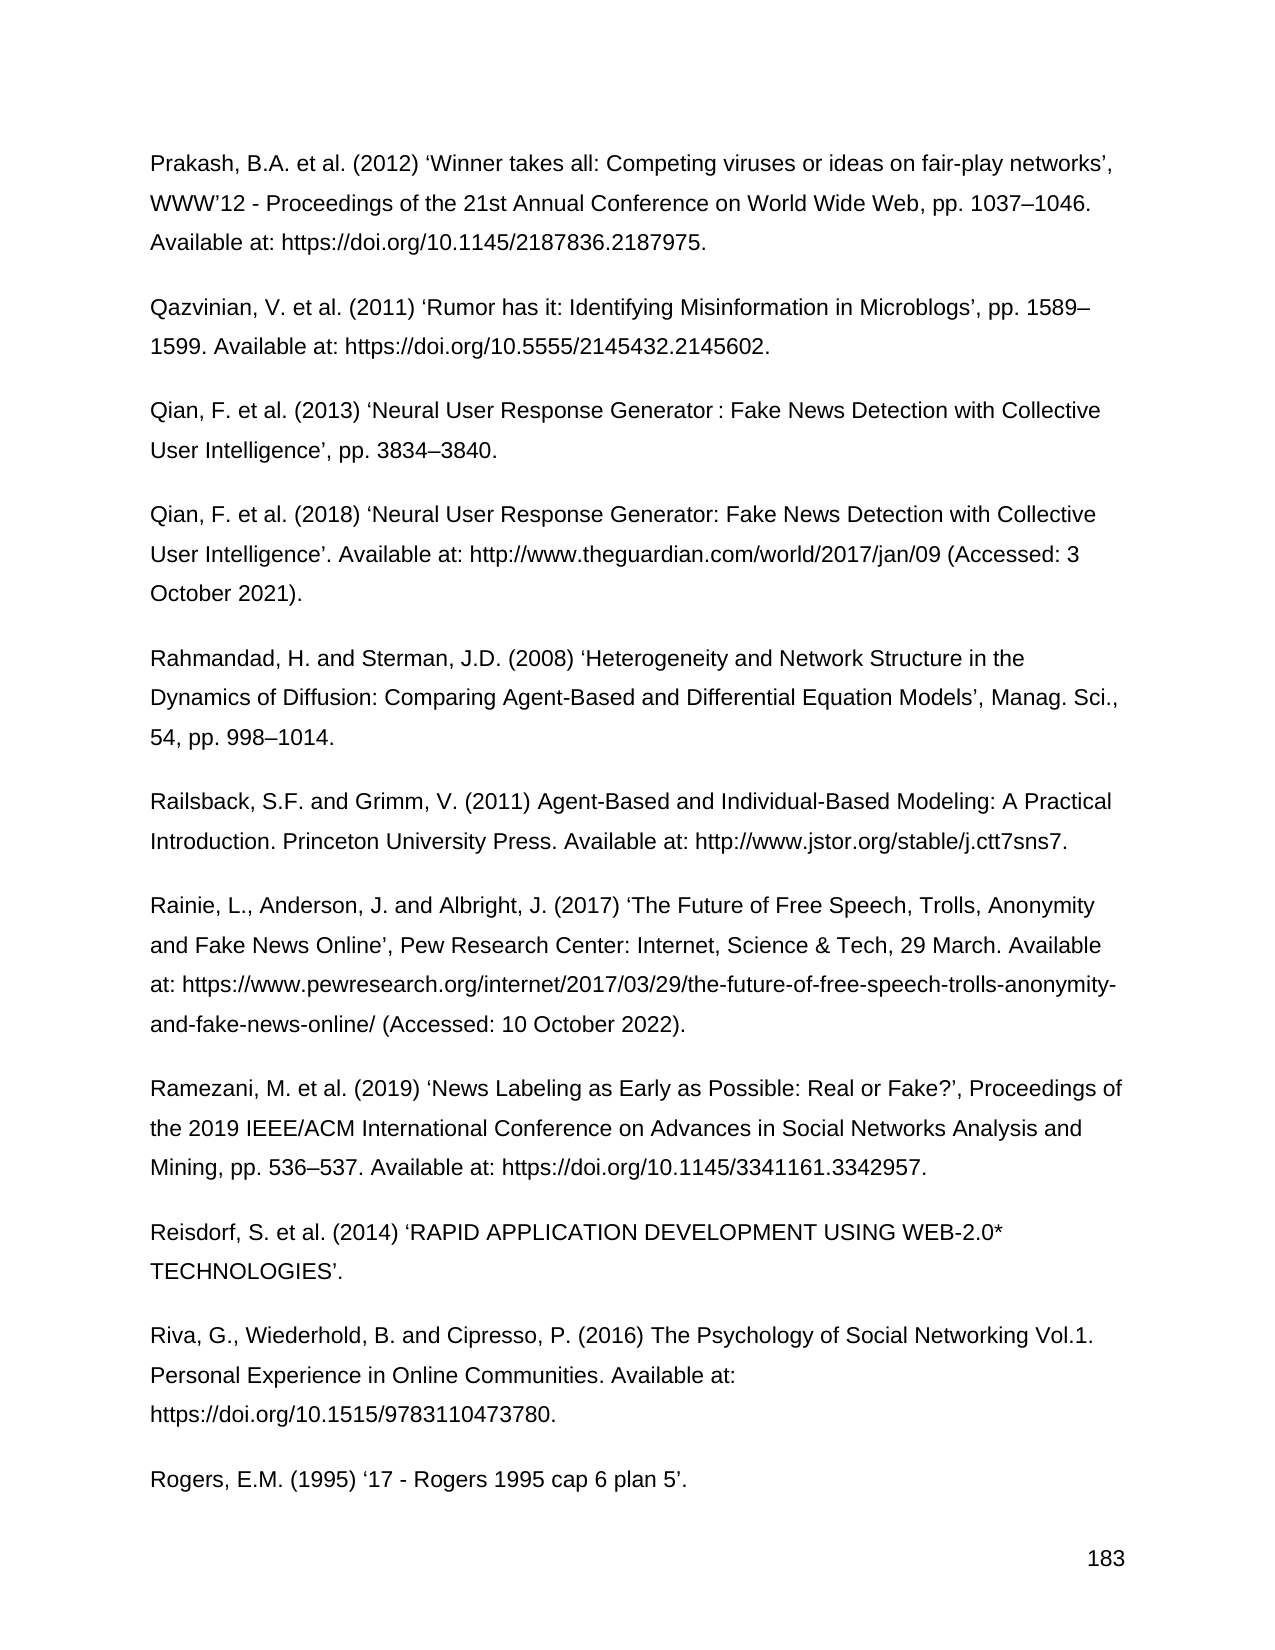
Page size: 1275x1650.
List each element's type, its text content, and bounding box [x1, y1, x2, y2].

text Riva, G., Wiederhold, B. and Cipresso, P. (2016) The Psychology of Social Networking Vol.1. Personal Experience in Online Communities. Available at: https://doi.org/10.1515/9783110473780. [150, 1322, 1125, 1428]
text Reisdorf, S. et al. (2014) ‘RAPID APPLICATION DEVELOPMENT USING WEB-2.0* TECHNOLOGIES’. [150, 1218, 1125, 1284]
text Qazvinian, V. et al. (2011) ‘Rumor has it: Identifying Misinformation in Microblogs’, pp. 1589–1599. Available at: https://doi.org/10.5555/2145432.2145602. [150, 293, 1125, 359]
text Rainie, L., Anderson, J. and Albright, J. (2017) ‘The Future of Free Speech, Trolls, Anonymity and Fake News Online’, Pew Research Center: Internet, Science & Tech, 29 March. Available at: https://www.pewresearch.org/internet/2017/03/29/the-future-of-free-speech-trolls-anonymity-and-fake-news-online/ (Accessed: 10 October 2022). [150, 892, 1125, 1037]
text Prakash, B.A. et al. (2012) ‘Winner takes all: Competing viruses or ideas on fair-play networks’, WWW’12 - Proceedings of the 21st Annual Conference on World Wide Web, pp. 1037–1046. Available at: https://doi.org/10.1145/2187836.2187975. [150, 150, 1125, 255]
text Rahmandad, H. and Sterman, J.D. (2008) ‘Heterogeneity and Network Structure in the Dynamics of Diffusion: Comparing Agent-Based and Differential Equation Models’, Manag. Sci., 54, pp. 998–1014. [150, 645, 1125, 750]
text Rogers, E.M. (1995) ‘17 - Rogers 1995 cap 6 plan 5’. [150, 1466, 1125, 1492]
text Ramezani, M. et al. (2019) ‘News Labeling as Early as Possible: Real or Fake?’, Proceedings of the 2019 IEEE/ACM International Conference on Advances in Social Networks Analysis and Mining, pp. 536–537. Available at: https://doi.org/10.1145/3341161.3342957. [150, 1075, 1125, 1180]
text Qian, F. et al. (2013) ‘Neural User Response Generator : Fake News Detection with Collective User Intelligence’, pp. 3834–3840. [150, 397, 1125, 463]
text Qian, F. et al. (2018) ‘Neural User Response Generator: Fake News Detection with Collective User Intelligence’. Available at: http://www.theguardian.com/world/2017/jan/09 (Accessed: 3 October 2021). [150, 501, 1125, 607]
text Railsback, S.F. and Grimm, V. (2011) Agent-Based and Individual-Based Modeling: A Practical Introduction. Princeton University Press. Available at: http://www.jstor.org/stable/j.ctt7sns7. [150, 788, 1125, 854]
